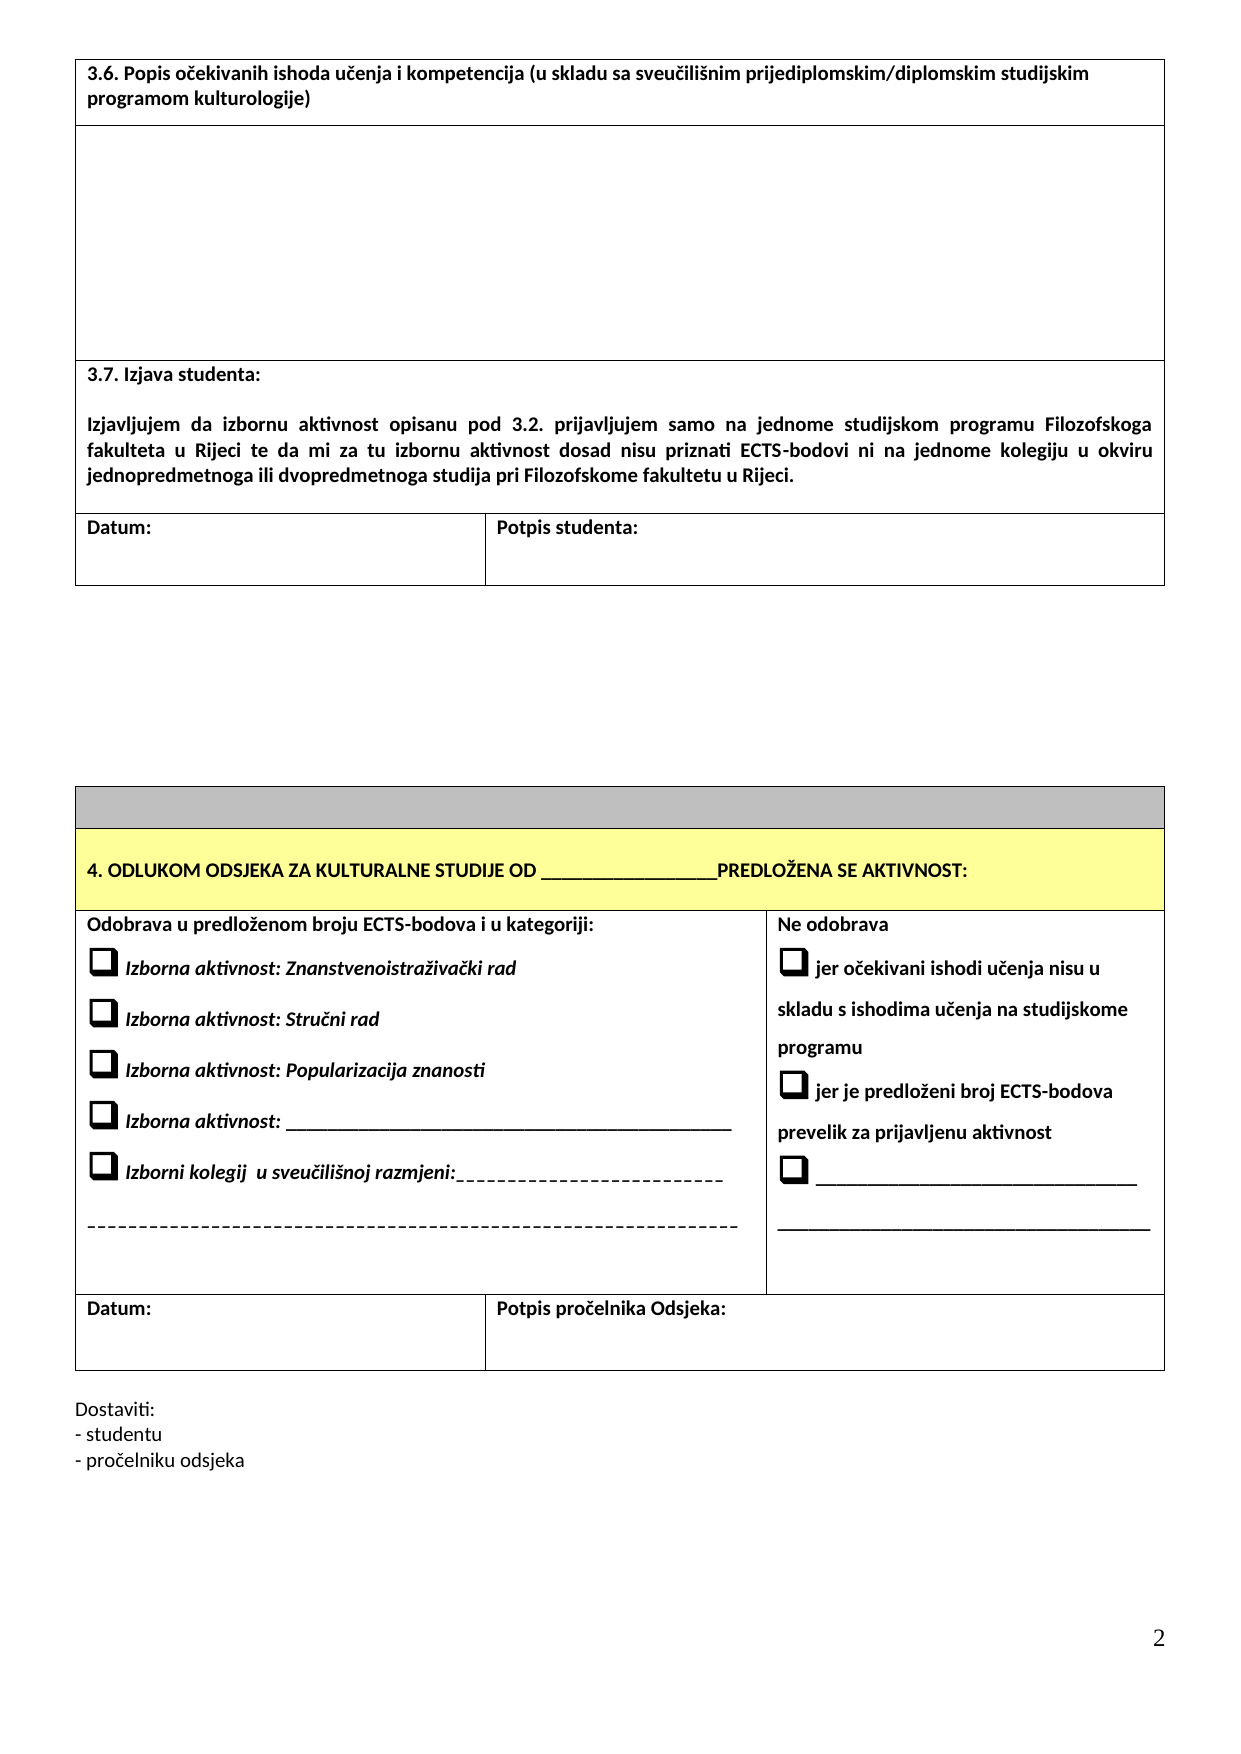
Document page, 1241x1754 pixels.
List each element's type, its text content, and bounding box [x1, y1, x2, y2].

table_cell 4. ODLUKOM ODSJEKA ZA KULTURALNE STUDIJE OD _________________PREDLOŽENA SE AKTIVNOST: [76, 829, 1164, 910]
text Dostaviti: [75, 1396, 1165, 1422]
table_cell 3.6. Popis očekivanih ishoda učenja i kompetencija (u skladu sa sveučilišnim prijediplomskim/diplomskim studijskim programom kulturologije) [76, 60, 1164, 124]
table_cell Datum: [76, 1295, 485, 1370]
text - studentu [75, 1422, 1165, 1447]
text - pročelniku odsjeka [75, 1447, 1165, 1472]
table_cell Odobrava u predloženom broju ECTS-bodova i u kategoriji: Izborna aktivnost: Znanstvenoistraživački rad Izborna aktivnost: Stručni rad Izborna aktivnost: Popularizacija znanosti Izborna aktivnost: ___________________________________________ Izborni kolegij u sveučilišnoj razmjeni:__________________________ _______________________________________________________________ [76, 911, 766, 1294]
table_cell Potpis studenta: [486, 514, 1164, 585]
table_cell Potpis pročelnika Odsjeka: [486, 1295, 1164, 1370]
table_cell Datum: [76, 514, 485, 585]
table_cell Ne odobrava jer očekivani ishodi učenja nisu u skladu s ishodima učenja na studijskome programu jer je predloženi broj ECTS-bodova prevelik za prijavljenu aktivnost _______________________________ ____________________________________ [767, 911, 1164, 1294]
table_cell 3.7. Izjava studenta: Izjavljujem da izbornu aktivnost opisanu pod 3.2. prijavljujem samo na jednome studijskom programu Filozofskoga fakulteta u Rijeci te da mi za tu izbornu aktivnost dosad nisu priznati ECTS-bodovi ni na jednome kolegiju u okviru jednopredmetnoga ili dvopredmetnoga studija pri Filozofskome fakultetu u Rijeci. [76, 361, 1164, 513]
table_cell [76, 126, 1164, 360]
table_header [76, 787, 1164, 828]
